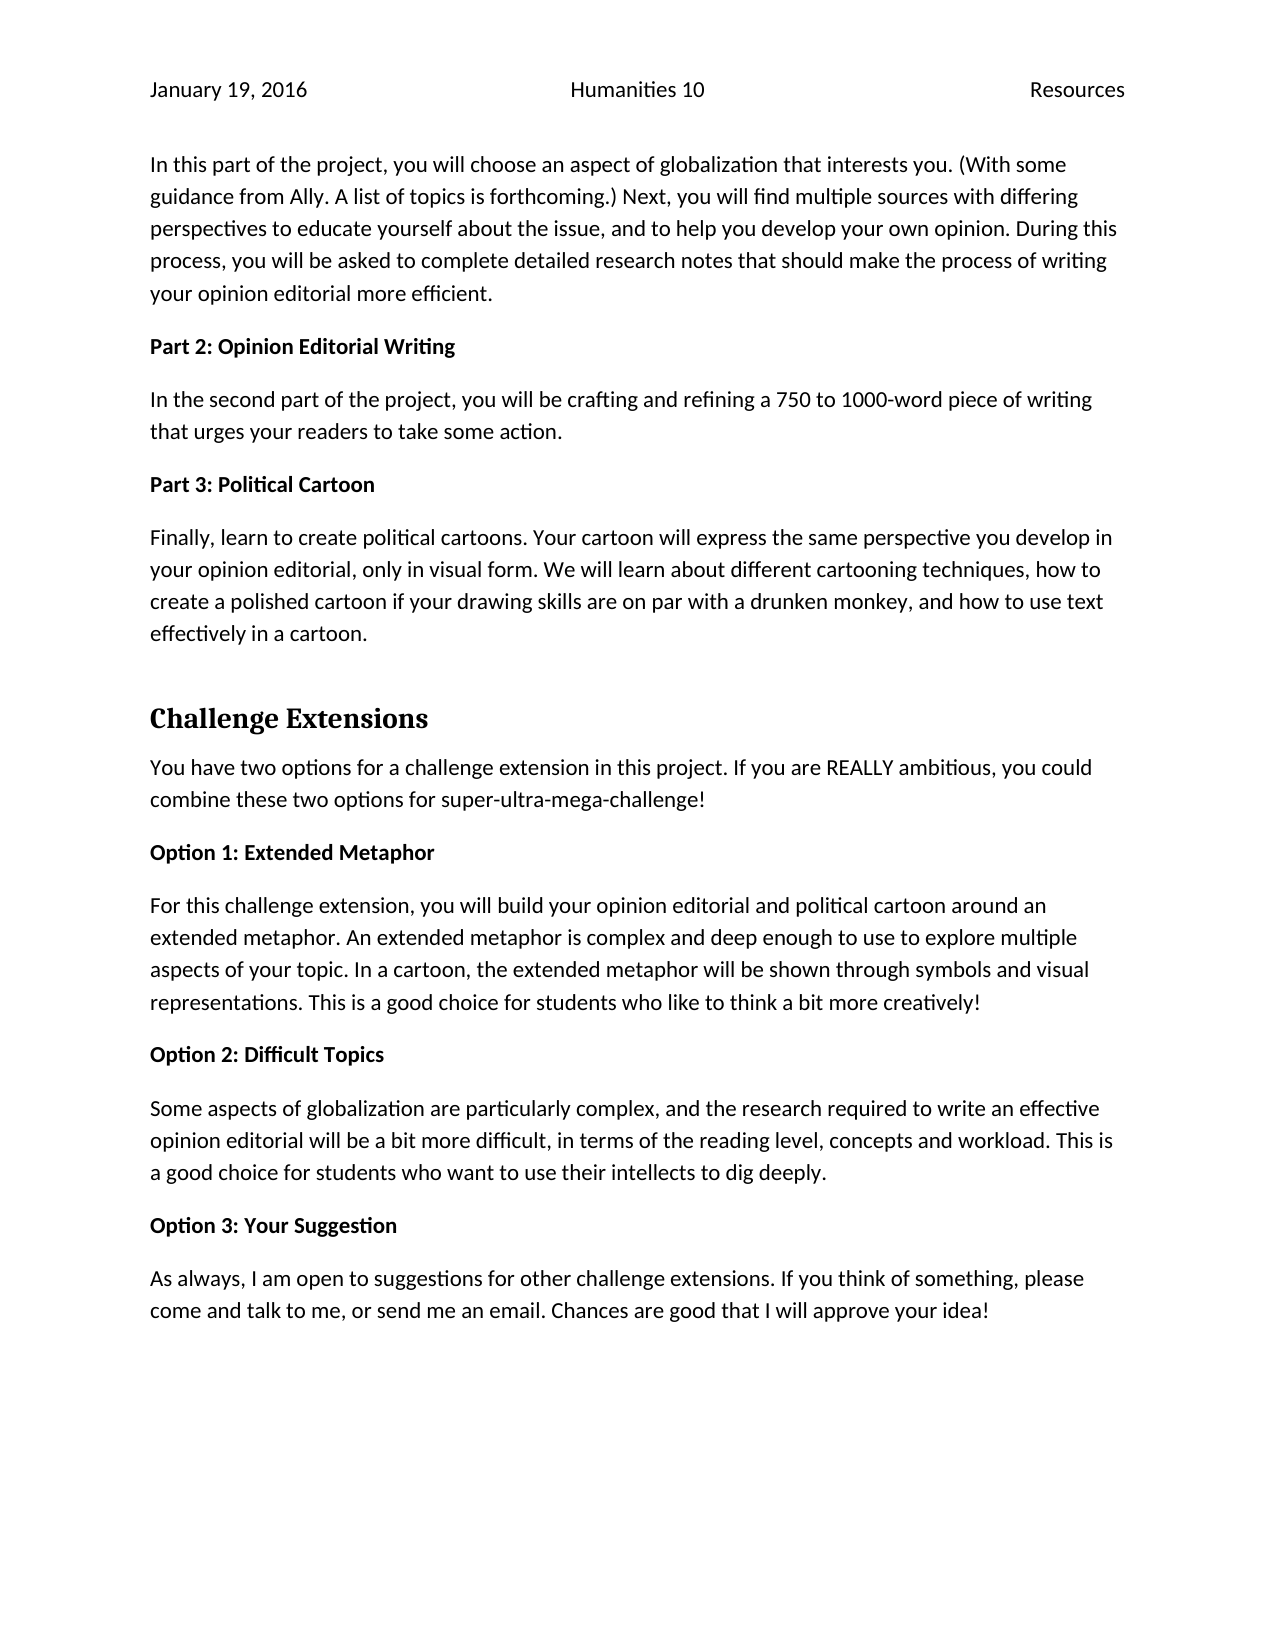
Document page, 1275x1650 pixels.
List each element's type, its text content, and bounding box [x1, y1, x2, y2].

text Finally, learn to create political cartoons. Your cartoon will express the same perspective you develop in your opinion editorial, only in visual form. We will learn about different cartooning techniques, how to create a polished cartoon if your drawing skills are on par with a drunken monkey, and how to use text effectively in a cartoon. [150, 523, 1125, 648]
text As always, I am open to suggestions for other challenge extensions. If you think of something, please come and talk to me, or send me an email. Chances are good that I will approve your idea! [150, 1264, 1125, 1324]
text Option 3: Your Suggestion [150, 1211, 1125, 1239]
text Some aspects of globalization are particularly complex, and the research required to write an effective opinion editorial will be a bit more difficult, in terms of the reading level, concepts and workload. This is a good choice for students who want to use their intellects to dig deeply. [150, 1094, 1125, 1186]
subtitle Challenge Extensions [150, 702, 1125, 735]
text Option 2: Difficult Topics [150, 1041, 1125, 1069]
text You have two options for a challenge extension in this project. If you are REALLY ambitious, you could combine these two options for super-ultra-mega-challenge! [150, 753, 1125, 813]
text In the second part of the project, you will be crafting and refining a 750 to 1000-word piece of writing that urges your readers to take some action. [150, 385, 1125, 445]
text Part 2: Opinion Editorial Writing [150, 332, 1125, 360]
text In this part of the project, you will choose an aspect of globalization that interests you. (With some guidance from Ally. A list of topics is forthcoming.) Next, you will find multiple sources with differing perspectives to educate yourself about the issue, and to help you develop your own opinion. During this process, you will be asked to complete detailed research notes that should make the process of writing your opinion editorial more efficient. [150, 150, 1125, 307]
text For this challenge extension, you will build your opinion editorial and political cartoon around an extended metaphor. An extended metaphor is complex and deep enough to use to explore multiple aspects of your topic. In a cartoon, the extended metaphor will be shown through symbols and visual representations. This is a good choice for students who like to think a bit more creatively! [150, 891, 1125, 1016]
text Part 3: Political Cartoon [150, 470, 1125, 498]
text Option 1: Extended Metaphor [150, 838, 1125, 866]
